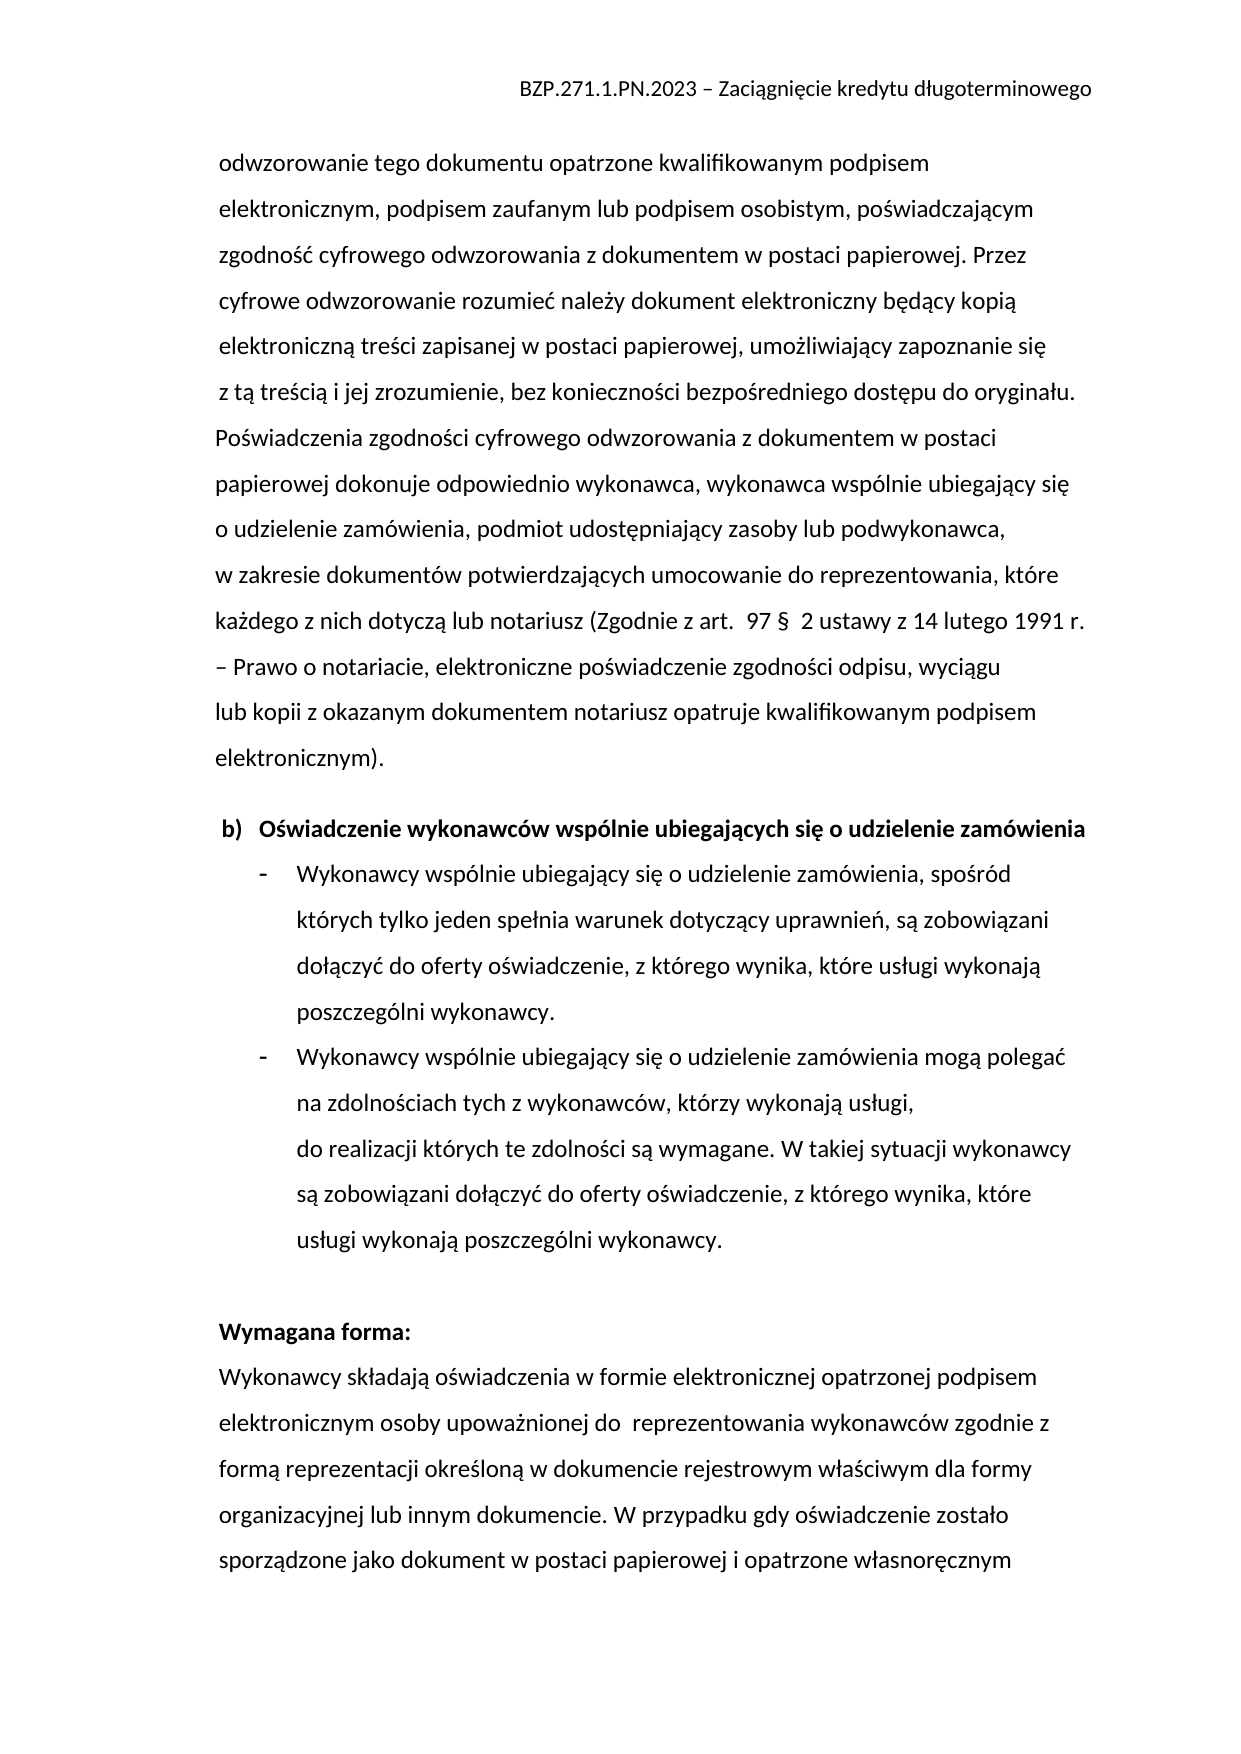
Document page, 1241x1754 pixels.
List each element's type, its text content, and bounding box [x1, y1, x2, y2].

list Wykonawcy wspólnie ubiegający się o udzielenie zamówienia mogą polegać na zdolnościach tych z wykonawców, którzy wykonają usługi, do realizacji których te zdolności są wymagane. W takiej sytuacji wykonawcy są zobowiązani dołączyć do oferty oświadczenie, z którego wynika, które usługi wykonają poszczególni wykonawcy. [259, 1041, 1091, 1255]
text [218, 148, 1091, 407]
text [218, 1362, 1091, 1575]
list Oświadczenie wykonawców wspólnie ubiegających się o udzielenie zamówienia [221, 813, 1104, 843]
text Wymagana forma: [218, 1316, 1091, 1346]
text Poświadczenia zgodności cyfrowego odwzorowania z dokumentem w postaci papierowej dokonuje odpowiednio wykonawca, wykonawca wspólnie ubiegający się o udzielenie zamówienia, podmiot udostępniający zasoby lub podwykonawca, w zakresie dokumentów potwierdzających umocowanie do reprezentowania, które każdego z nich dotyczą lub notariusz (Zgodnie z art. 97 § 2 ustawy z 14 lutego 1991 r. – Prawo o notariacie, elektroniczne poświadczenie zgodności odpisu, wyciągu lub kopii z okazanym dokumentem notariusz opatruje kwalifikowanym podpisem elektronicznym). [215, 422, 1091, 773]
list Wykonawcy wspólnie ubiegający się o udzielenie zamówienia, spośród których tylko jeden spełnia warunek dotyczący uprawnień, są zobowiązani dołączyć do oferty oświadczenie, z którego wynika, które usługi wykonają poszczególni wykonawcy. [259, 858, 1091, 1026]
